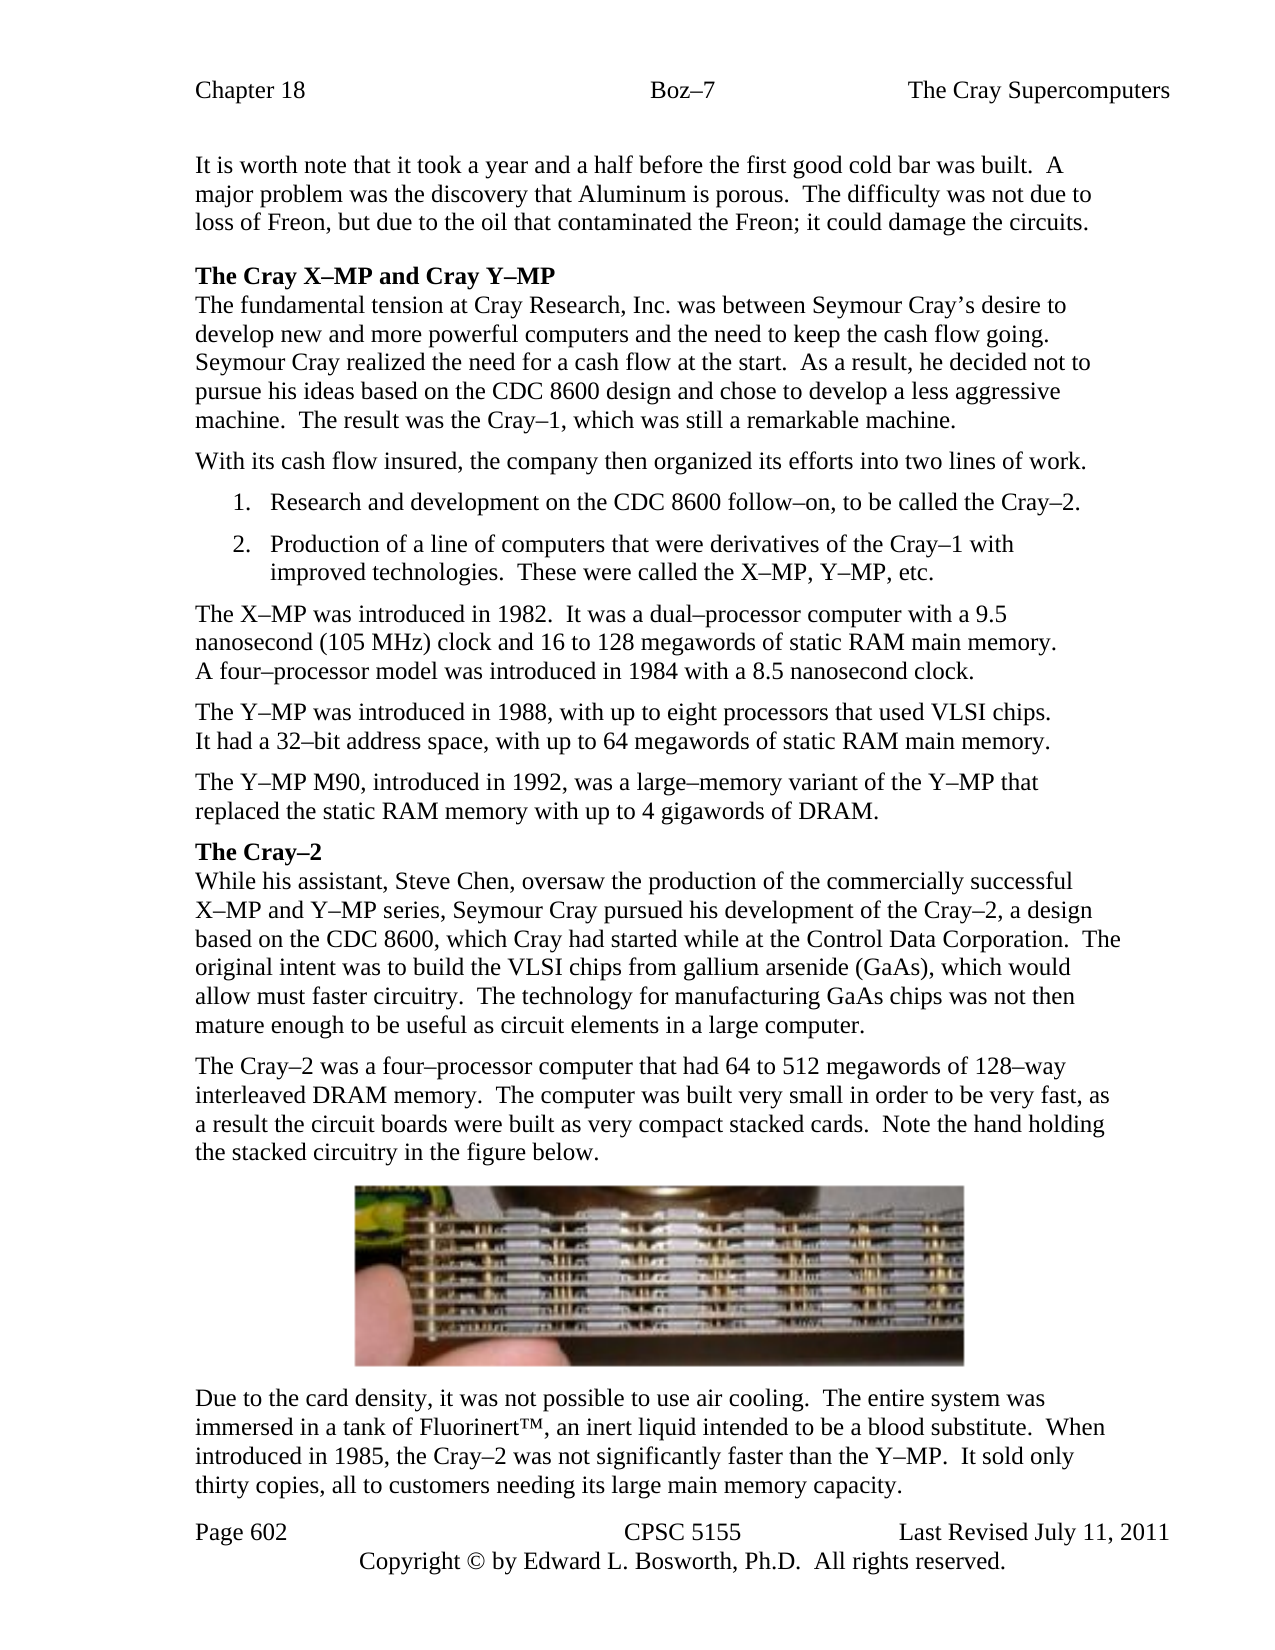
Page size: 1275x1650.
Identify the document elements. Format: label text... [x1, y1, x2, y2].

text It is worth note that it took a year and a half before the first good cold bar was built. A major problem was the discovery that Aluminum is porous. The difficulty was not due to loss of Freon, but due to the oil that contaminated the Freon; it could damage the circuits. [195, 150, 1125, 236]
text The Y–MP was introduced in 1988, with up to eight processors that used VLSI chips. It had a 32–bit address space, with up to 64 megawords of static RAM main memory. [195, 697, 1125, 755]
picture [347, 1178, 973, 1371]
text The X–MP was introduced in 1982. It was a dual–processor computer with a 9.5 nanosecond (105 MHz) clock and 16 to 128 megawords of static RAM main memory. A four–processor model was introduced in 1984 with a 8.5 nanosecond clock. [195, 599, 1125, 685]
text While his assistant, Steve Chen, oversaw the production of the commercially successful X–MP and Y–MP series, Seymour Cray pursued his development of the Cray–2, a design based on the CDC 8600, which Cray had started while at the Control Data Corporation. The original intent was to build the VLSI chips from gallium arsenide (GaAs), which would allow must faster circuitry. The technology for manufacturing GaAs chips was not then mature enough to be useful as circuit elements in a large computer. [195, 866, 1125, 1039]
text With its cash flow insured, the company then organized its efforts into two lines of work. [195, 446, 1125, 475]
text The fundamental tension at Cray Research, Inc. was between Seymour Cray’s desire to develop new and more powerful computers and the need to keep the cash flow going. Seymour Cray realized the need for a cash flow at the start. As a result, he decided not to pursue his ideas based on the CDC 8600 design and chose to develop a less aggressive machine. The result was the Cray–1, which was still a remarkable machine. [195, 290, 1125, 434]
text The Cray–2 [195, 837, 1125, 866]
text 2. Production of a line of computers that were derivatives of the Cray–1 with improved technologies. These were called the X–MP, Y–MP, etc. [195, 529, 1125, 586]
text Due to the card density, it was not possible to use air cooling. The entire system was immersed in a tank of Fluorinert™, an inert liquid intended to be a blood substitute. When introduced in 1985, the Cray–2 was not significantly faster than the Y–MP. It sold only thirty copies, all to customers needing its large main memory capacity. [195, 1383, 1125, 1498]
text The Y–MP M90, introduced in 1992, was a large–memory variant of the Y–MP that replaced the static RAM memory with up to 4 gigawords of DRAM. [195, 767, 1125, 825]
text The Cray–2 was a four–processor computer that had 64 to 512 megawords of 128–way interleaved DRAM memory. The computer was built very small in order to be very fast, as a result the circuit boards were built as very compact stacked cards. Note the hand holding the stacked circuitry in the figure below. [195, 1051, 1125, 1166]
text The Cray X–MP and Cray Y–MP [195, 261, 1125, 290]
text 1. Research and development on the CDC 8600 follow–on, to be called the Cray–2. [195, 487, 1125, 516]
